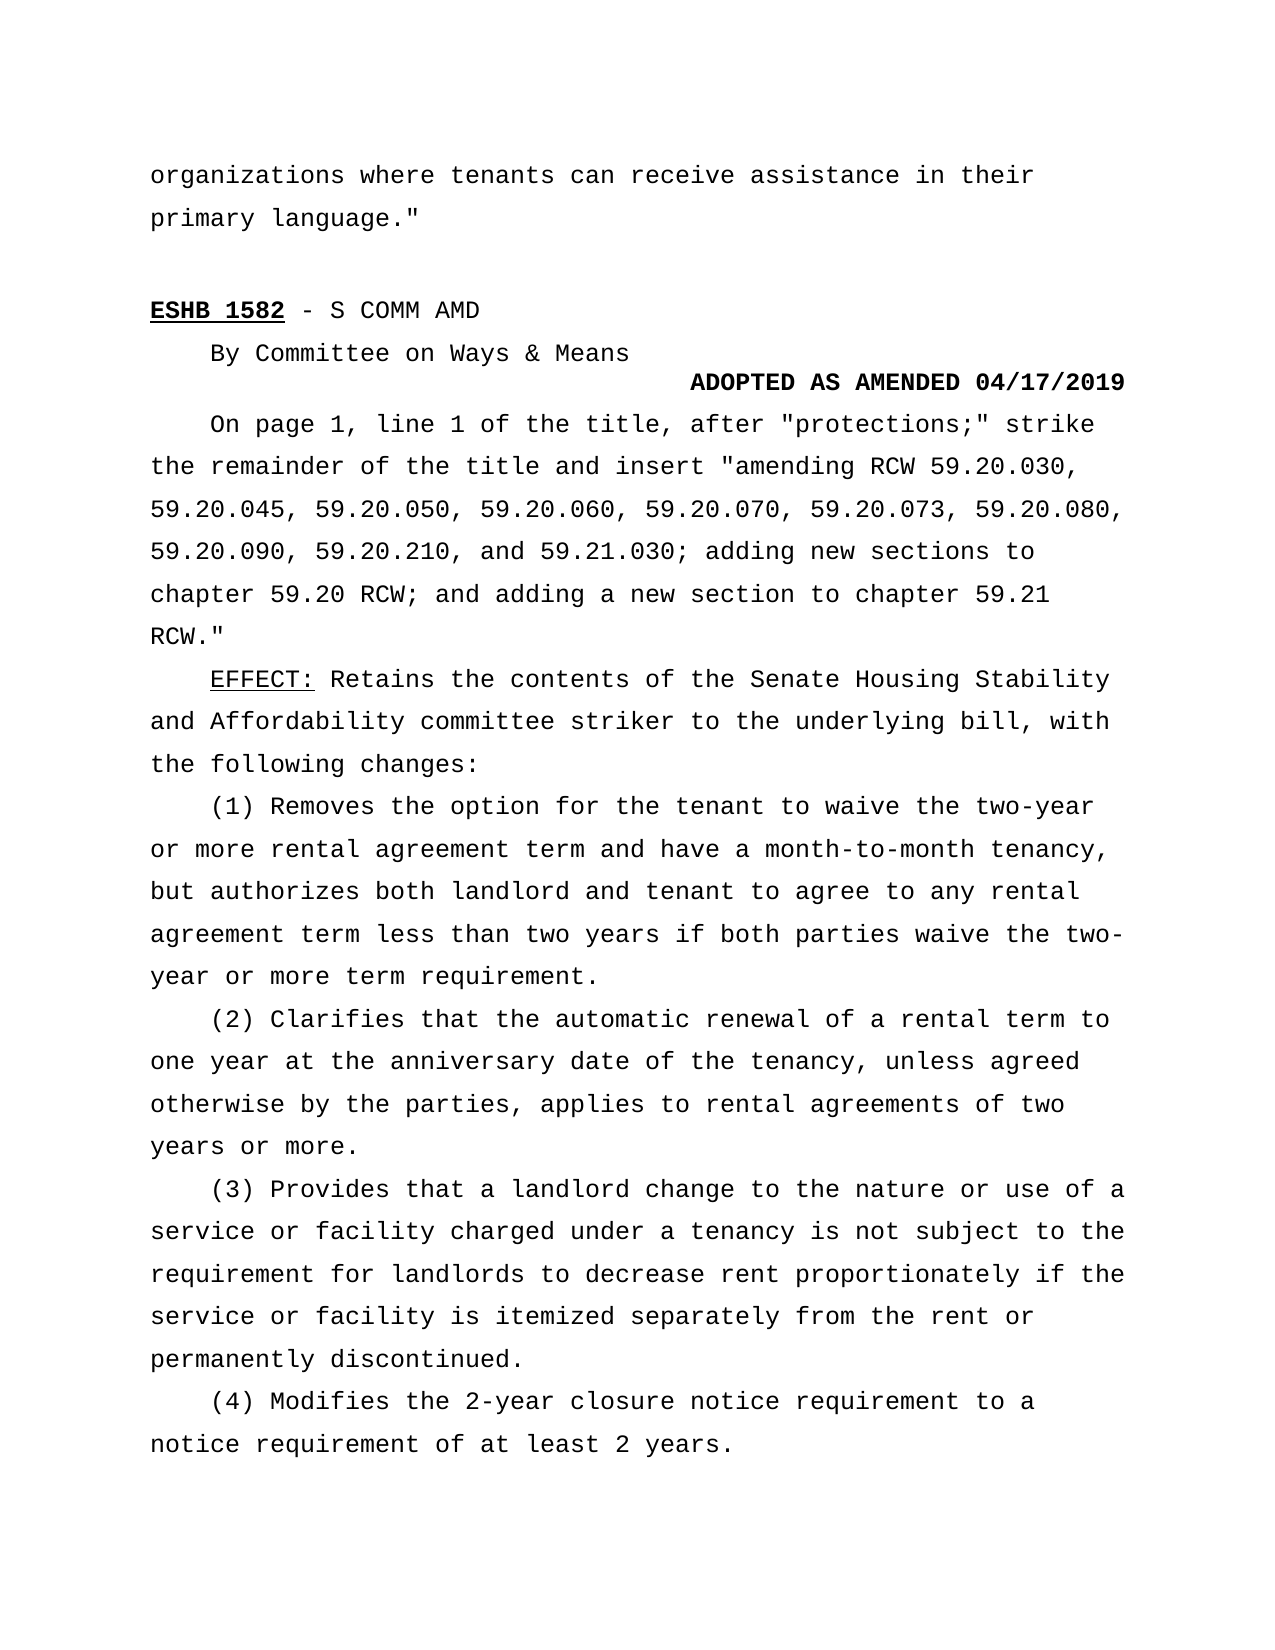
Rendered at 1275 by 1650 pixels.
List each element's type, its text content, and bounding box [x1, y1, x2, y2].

text (4) Modifies the 2-year closure notice requirement to a notice requirement of at least 2 years. [150, 1376, 1125, 1461]
text On page 1, line 1 of the title, after "protections;" strike the remainder of the title and insert "amending RCW 59.20.030, 59.20.045, 59.20.050, 59.20.060, 59.20.070, 59.20.073, 59.20.080, 59.20.090, 59.20.210, and 59.21.030; adding new sections to chapter 59.20 RCW; and adding a new section to chapter 59.21 RCW." [150, 398, 1125, 653]
text (2) Clarifies that the automatic renewal of a rental term to one year at the anniversary date of the tenancy, unless agreed otherwise by the parties, applies to rental agreements of two years or more. [150, 993, 1125, 1163]
text By Committee on Ways & Means [150, 327, 1125, 370]
text (1) Removes the option for the tenant to waive the two-year or more rental agreement term and have a month-to-month tenancy, but authorizes both landlord and tenant to agree to any rental agreement term less than two years if both parties waive the two-year or more term requirement. [150, 781, 1125, 993]
text ESHB 1582 - S COMM AMD [150, 285, 1125, 327]
text ADOPTED AS AMENDED 04/17/2019 [150, 370, 1125, 398]
text EFFECT: Retains the contents of the Senate Housing Stability and Affordability committee striker to the underlying bill, with the following changes: [150, 653, 1125, 781]
text (3) Provides that a landlord change to the nature or use of a service or facility charged under a tenancy is not subject to the requirement for landlords to decrease rent proportionately if the service or facility is itemized separately from the rent or permanently discontinued. [150, 1163, 1125, 1376]
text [150, 150, 1125, 235]
